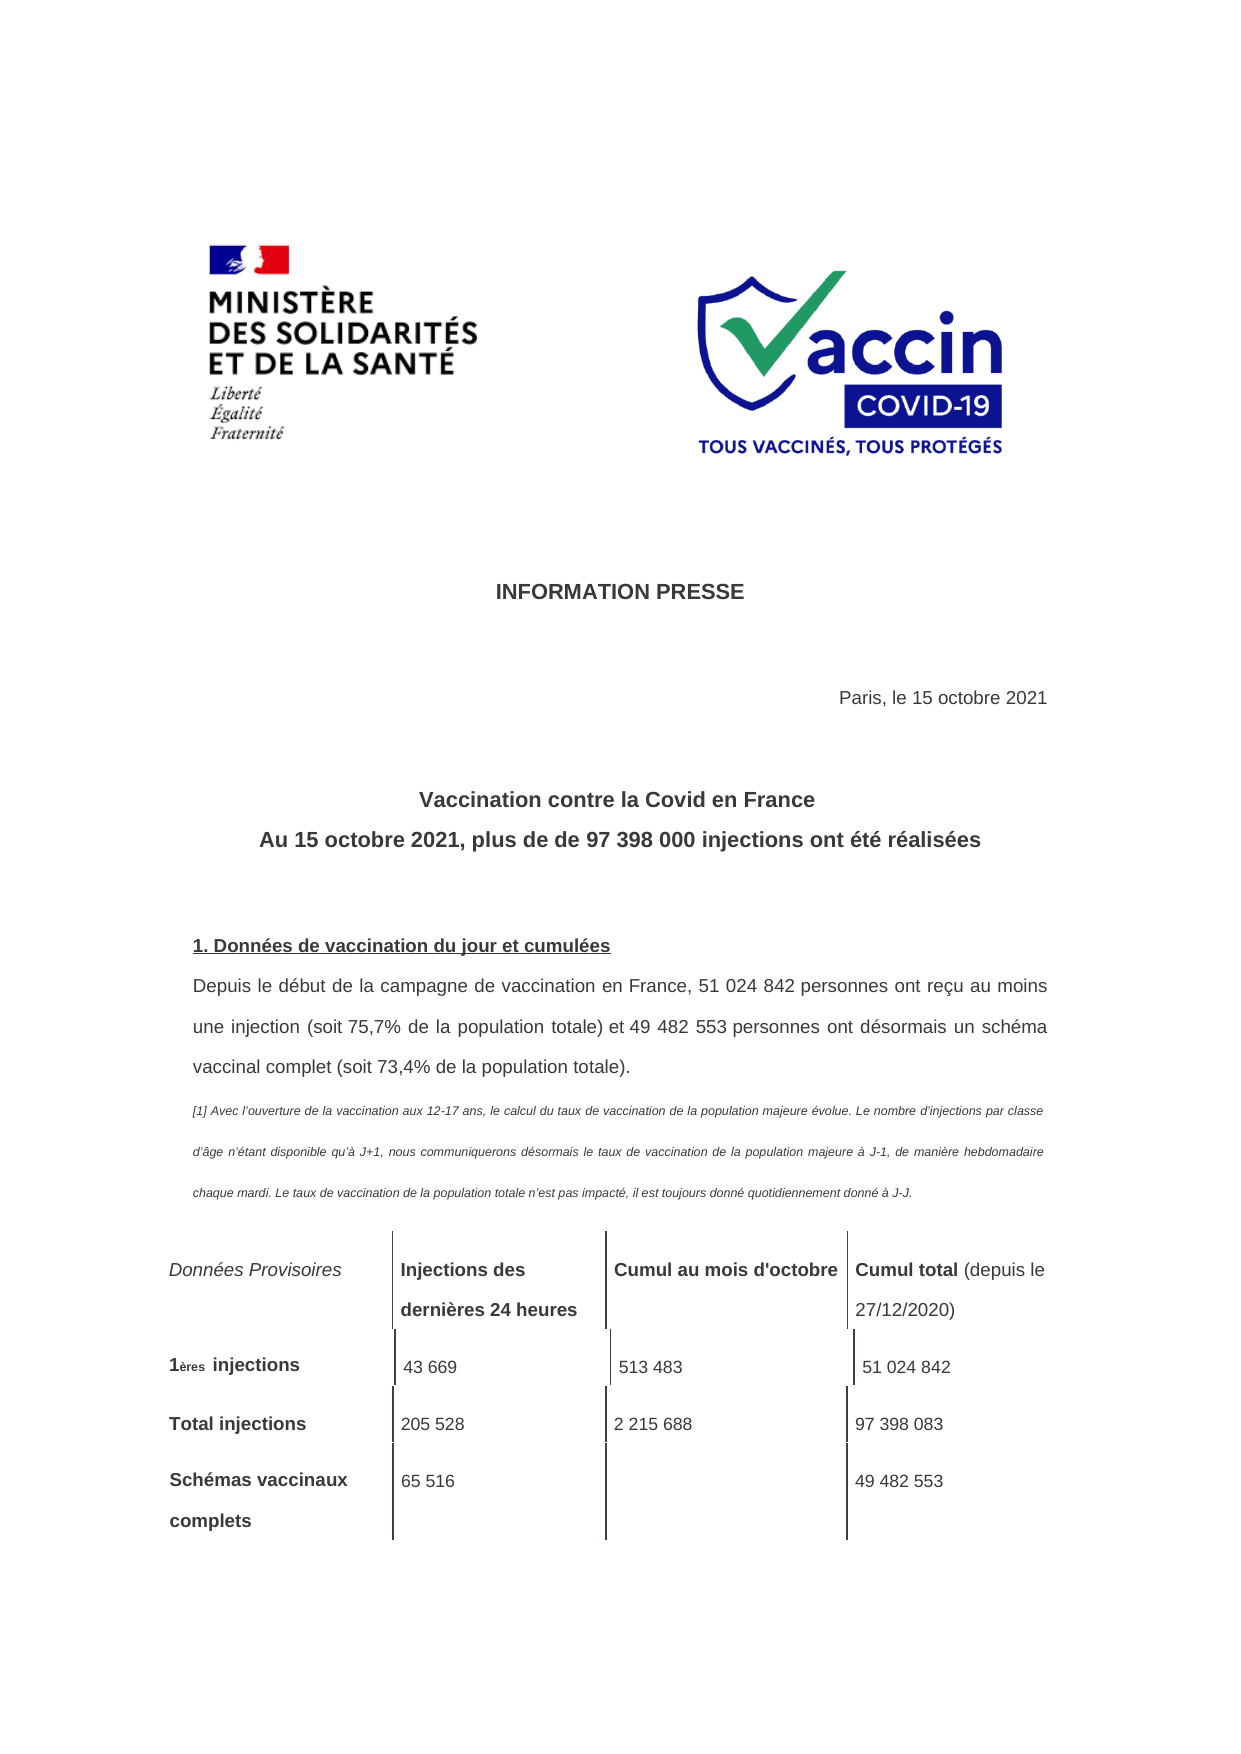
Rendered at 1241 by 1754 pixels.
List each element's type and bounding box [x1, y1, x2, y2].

picture [654, 225, 1028, 501]
picture [179, 225, 494, 460]
